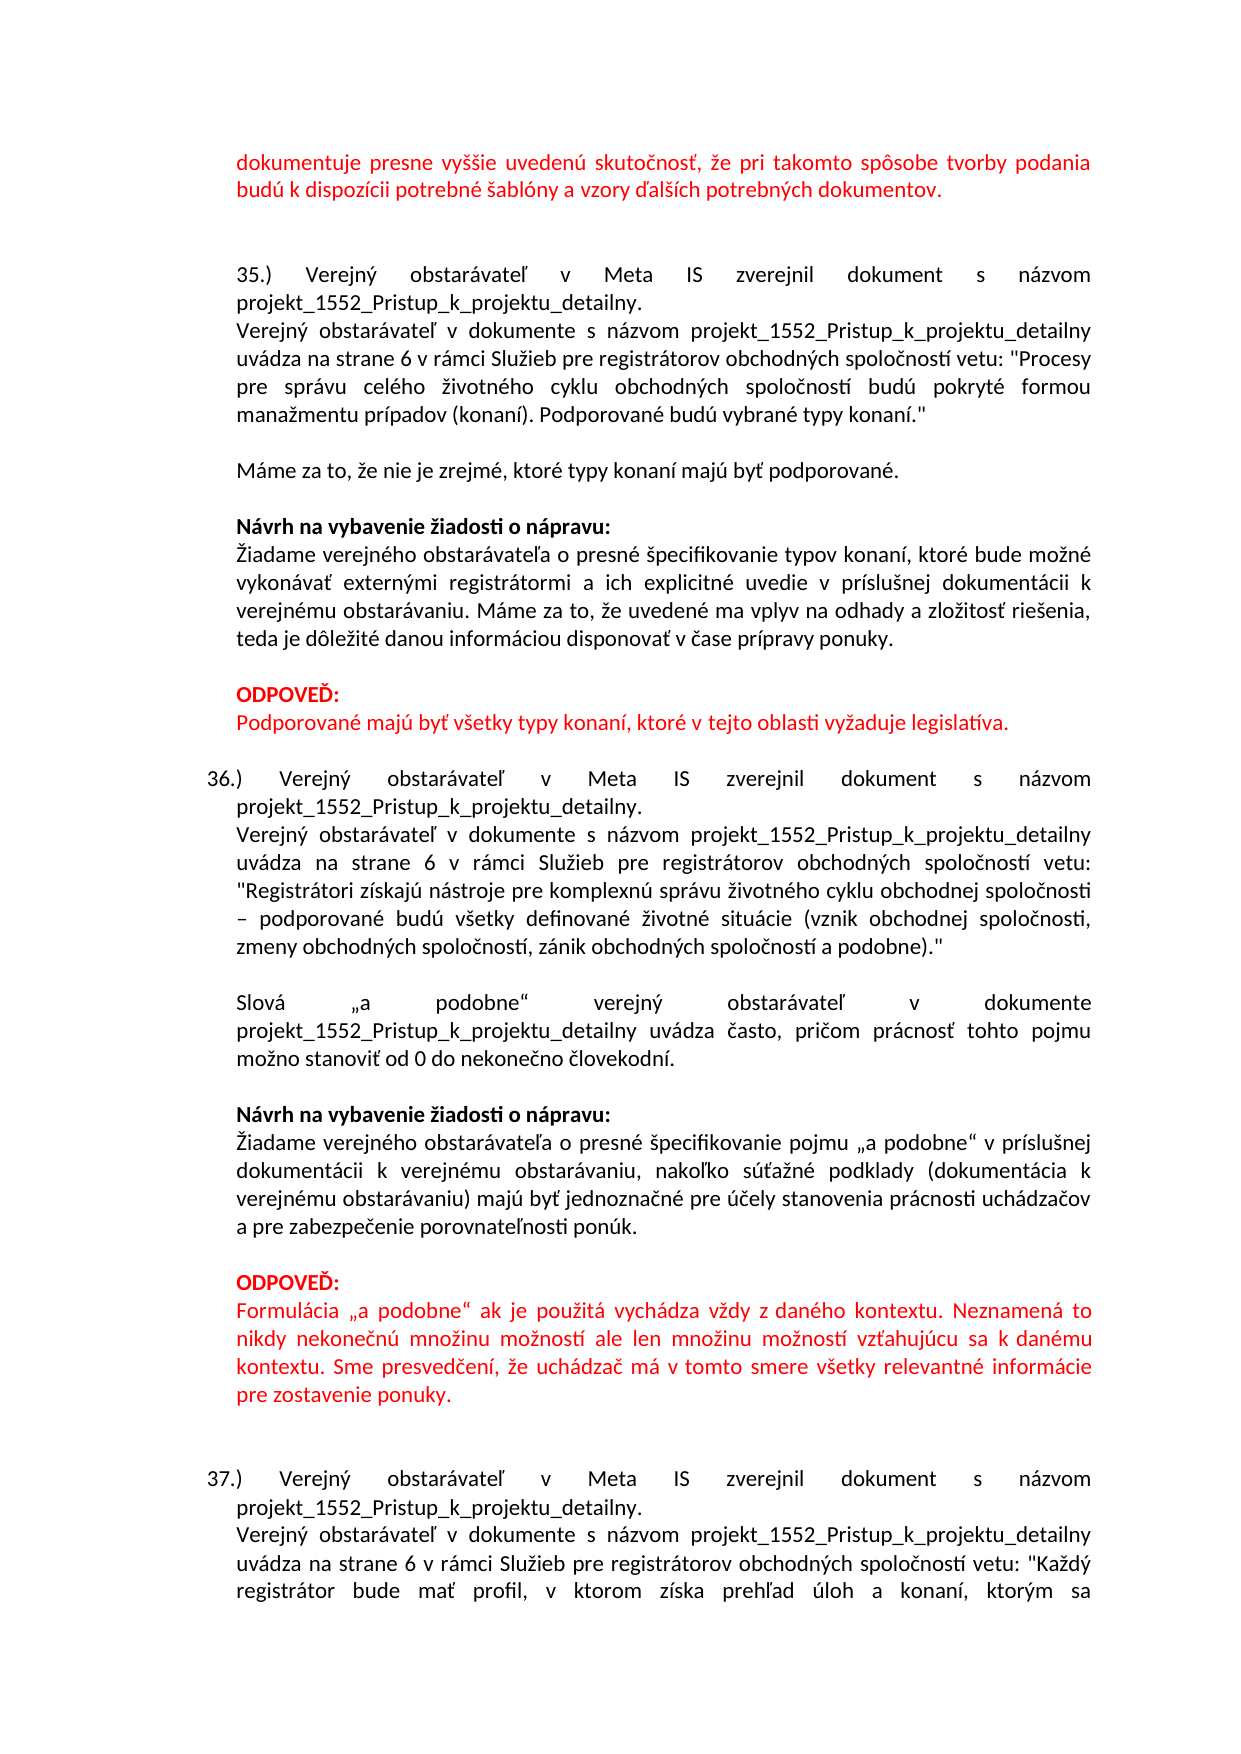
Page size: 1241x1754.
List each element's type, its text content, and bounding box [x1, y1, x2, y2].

text Verejný obstarávateľ v dokumente s názvom projekt_1552_Pristup_k_projektu_detailny uvádza na strane 6 v rámci Služieb pre registrátorov obchodných spoločností vetu: "Registrátori získajú nástroje pre komplexnú správu životného cyklu obchodnej spoločnosti – podporované budú všetky definované životné situácie (vznik obchodnej spoločnosti, zmeny obchodných spoločností, zánik obchodných spoločností a podobne)." [236, 820, 1093, 960]
text Máme za to, že nie je zrejmé, ktoré typy konaní majú byť podporované. [236, 456, 1093, 484]
text Návrh na vybavenie žiadosti o nápravu: [236, 512, 1093, 540]
text Žiadame verejného obstarávateľa o presné špecifikovanie pojmu „a podobne“ v príslušnej dokumentácii k verejnému obstarávaniu, nakoľko súťažné podklady (dokumentácia k verejnému obstarávaniu) majú byť jednoznačné pre účely stanovenia prácnosti uchádzačov a pre zabezpečenie porovnateľnosti ponúk. [236, 1128, 1093, 1240]
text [236, 148, 1093, 204]
text Podporované majú byť všetky typy konaní, ktoré v tejto oblasti vyžaduje legislatíva. [236, 708, 1093, 736]
text ODPOVEĎ: [236, 680, 1093, 708]
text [236, 1521, 1093, 1605]
text ODPOVEĎ: [236, 1268, 1093, 1296]
text Slová „a podobne“ verejný obstarávateľ v dokumente projekt_1552_Pristup_k_projektu_detailny uvádza často, pričom prácnosť tohto pojmu možno stanoviť od 0 do nekonečno človekodní. [236, 988, 1093, 1072]
text 36.) Verejný obstarávateľ v Meta IS zverejnil dokument s názvom projekt_1552_Pristup_k_projektu_detailny. [207, 764, 1093, 820]
text Návrh na vybavenie žiadosti o nápravu: [236, 1100, 1093, 1128]
text 37.) Verejný obstarávateľ v Meta IS zverejnil dokument s názvom projekt_1552_Pristup_k_projektu_detailny. [207, 1464, 1093, 1521]
text Formulácia „a podobne“ ak je použitá vychádza vždy z daného kontextu. Neznamená to nikdy nekonečnú množinu možností ale len množinu možností vzťahujúcu sa k danému kontextu. Sme presvedčení, že uchádzač má v tomto smere všetky relevantné informácie pre zostavenie ponuky. [236, 1296, 1093, 1408]
text 35.) Verejný obstarávateľ v Meta IS zverejnil dokument s názvom projekt_1552_Pristup_k_projektu_detailny. [236, 260, 1093, 316]
text Verejný obstarávateľ v dokumente s názvom projekt_1552_Pristup_k_projektu_detailny uvádza na strane 6 v rámci Služieb pre registrátorov obchodných spoločností vetu: "Procesy pre správu celého životného cyklu obchodných spoločností budú pokryté formou manažmentu prípadov (konaní). Podporované budú vybrané typy konaní." [236, 316, 1093, 428]
text Žiadame verejného obstarávateľa o presné špecifikovanie typov konaní, ktoré bude možné vykonávať externými registrátormi a ich explicitné uvedie v príslušnej dokumentácii k verejnému obstarávaniu. Máme za to, že uvedené ma vplyv na odhady a zložitosť riešenia, teda je dôležité danou informáciou disponovať v čase prípravy ponuky. [236, 540, 1093, 652]
